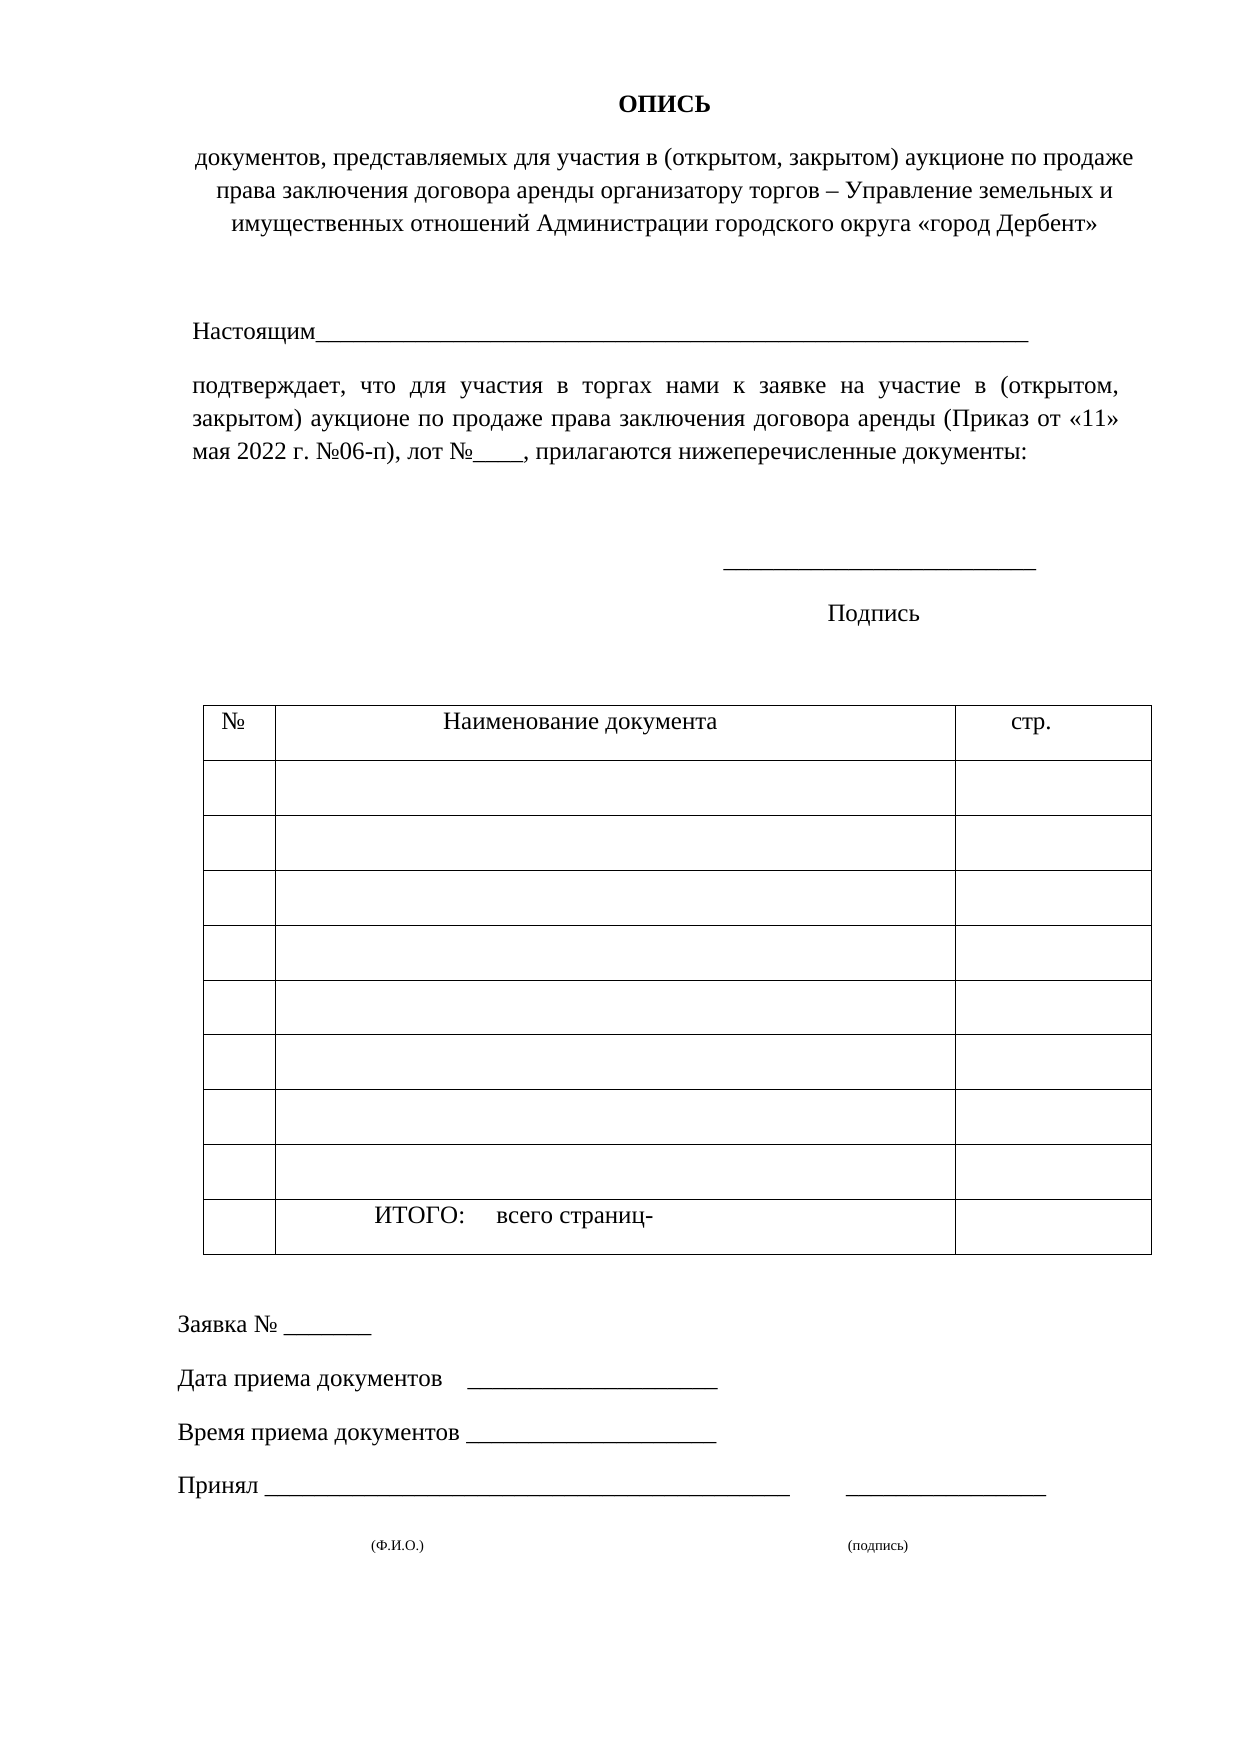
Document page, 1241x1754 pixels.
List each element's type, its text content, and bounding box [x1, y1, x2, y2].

table_cell [204, 981, 275, 1034]
table_cell [956, 1090, 1151, 1144]
table_cell [204, 1035, 275, 1089]
table_cell [956, 871, 1151, 924]
text (Ф.И.О.) (подпись) [121, 1524, 1152, 1553]
table_cell [276, 871, 955, 924]
table_cell ИТОГО: всего страниц- [276, 1200, 955, 1254]
table_cell [276, 761, 955, 815]
text _________________________ [192, 544, 1121, 573]
text подтверждает, что для участия в торгах нами к заявке на участие в (открытом, закрытом) аукционе по продаже права заключения договора аренды (Приказ от «11» мая 2022 г. №06-п), лот №____, прилагаются нижеперечисленные документы: [192, 370, 1121, 465]
table_cell [204, 761, 275, 815]
table_cell [204, 1200, 275, 1254]
table_cell [204, 871, 275, 924]
table_header № [204, 706, 275, 760]
table_cell [204, 926, 275, 979]
table_cell [956, 1200, 1151, 1254]
table_header стр. [956, 706, 1151, 760]
table_cell [276, 1145, 955, 1199]
table_cell [956, 761, 1151, 815]
table_cell [956, 1035, 1151, 1089]
table_cell [276, 816, 955, 870]
table_cell [276, 1090, 955, 1144]
table_cell [204, 1145, 275, 1199]
table_cell [276, 926, 955, 979]
text ОПИСЬ [177, 89, 1152, 117]
table_cell [276, 981, 955, 1034]
text Заявка № _______ [177, 1309, 1152, 1338]
table_cell [204, 816, 275, 870]
table_cell [956, 926, 1151, 979]
text Принял __________________________________________ ________________ [177, 1470, 1152, 1499]
table_cell [956, 1145, 1151, 1199]
text Подпись [177, 598, 1152, 626]
table_cell [204, 1090, 275, 1144]
text Дата приема документов ____________________ [177, 1363, 1152, 1391]
table_cell [276, 1035, 955, 1089]
table_header Наименование документа [276, 706, 955, 760]
text документов, представляемых для участия в (открытом, закрытом) аукционе по продаже права заключения договора аренды организатору торгов – Управление земельных и имущественных отношений Администрации городского округа «город Дербент» [177, 142, 1152, 237]
text Время приема документов ____________________ [177, 1417, 1152, 1445]
table_cell [956, 816, 1151, 870]
text Настоящим_________________________________________________________ [192, 316, 1121, 345]
table_cell [956, 981, 1151, 1034]
